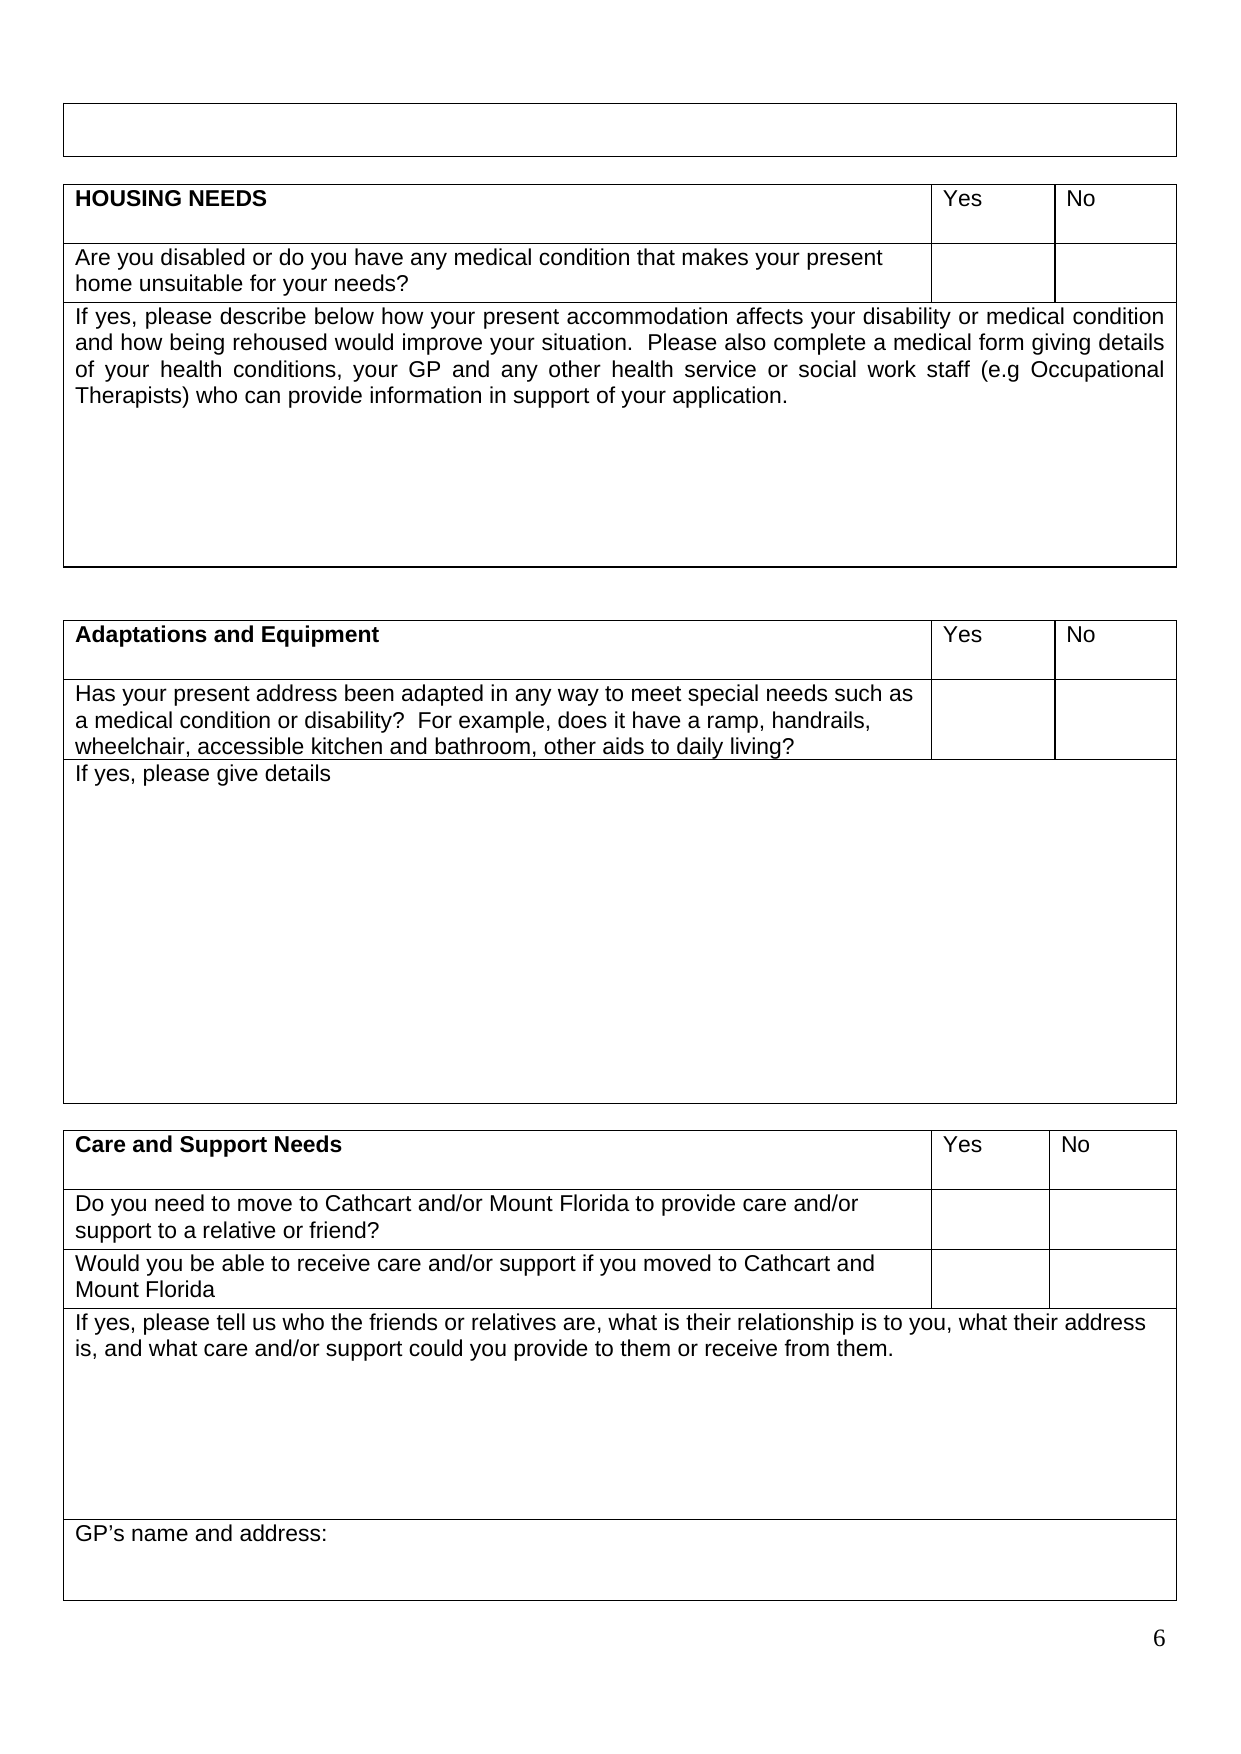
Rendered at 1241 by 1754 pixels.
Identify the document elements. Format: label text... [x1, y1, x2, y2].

table_cell Has your present address been adapted in any way to meet special needs such as a medical condition or disability? For example, does it have a ramp, handrails, wheelchair, accessible kitchen and bathroom, other aids to daily living? [64, 680, 931, 759]
table_cell [932, 680, 1054, 759]
table_cell [1056, 680, 1176, 759]
table_cell If yes, please tell us who the friends or relatives are, what is their relationship is to you, what their address is, and what care and/or support could you provide to them or receive from them. [64, 1309, 1176, 1519]
table_header Adaptations and Equipment [64, 621, 931, 679]
table_cell [932, 244, 1054, 302]
table_header Yes [932, 185, 1054, 243]
table_header Yes [932, 1131, 1049, 1189]
table_header No [1050, 1131, 1176, 1189]
table_header No [1056, 185, 1176, 243]
table_cell Are you disabled or do you have any medical condition that makes your present home unsuitable for your needs? [64, 244, 931, 302]
table_cell [1050, 1250, 1176, 1307]
table_cell If yes, please give details [64, 760, 1176, 1103]
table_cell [64, 1520, 1176, 1599]
table_header No [1056, 621, 1176, 679]
table_cell [932, 1250, 1049, 1307]
table_header HOUSING NEEDS [64, 185, 931, 243]
table_cell [1050, 1190, 1176, 1248]
table_header Yes [932, 621, 1054, 679]
table_cell [1056, 244, 1176, 302]
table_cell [64, 104, 1176, 156]
table_cell If yes, please describe below how your present accommodation affects your disability or medical condition and how being rehoused would improve your situation. Please also complete a medical form giving details of your health conditions, your GP and any other health service or social work staff (e.g Occupational Therapists) who can provide information in support of your application. [64, 303, 1176, 566]
table_cell Do you need to move to Cathcart and/or Mount Florida to provide care and/or support to a relative or friend? [64, 1190, 931, 1248]
table_header Care and Support Needs [64, 1131, 931, 1189]
table_cell Would you be able to receive care and/or support if you moved to Cathcart and Mount Florida [64, 1250, 931, 1307]
table_cell [932, 1190, 1049, 1248]
